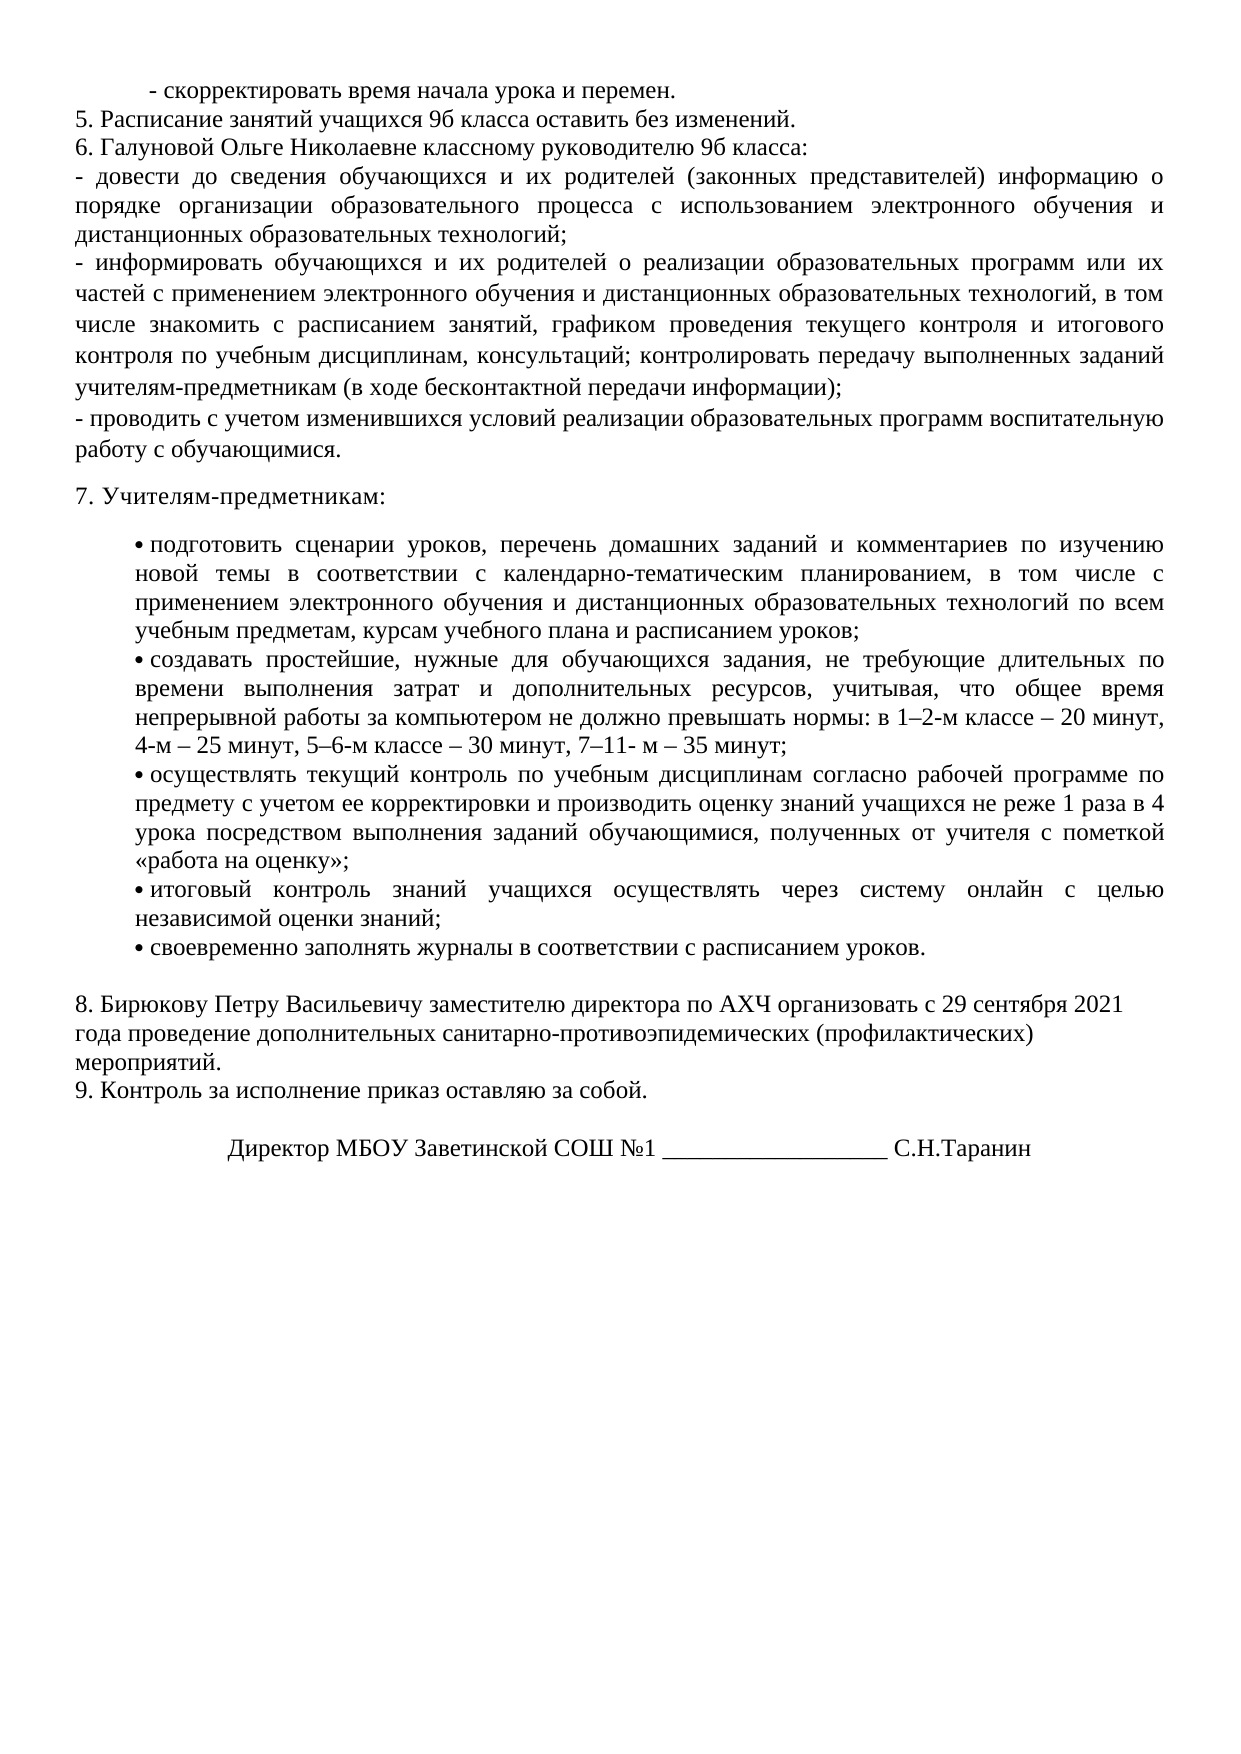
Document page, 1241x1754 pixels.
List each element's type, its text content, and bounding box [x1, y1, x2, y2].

text - довести до сведения обучающихся и их родителей (законных представителей) информацию о порядке организации образовательного процесса с использованием электронного обучения и дистанционных образовательных технологий; [75, 161, 1165, 247]
list итоговый контроль знаний учащихся осуществлять через систему онлайн с целью независимой оценки знаний; [135, 874, 1165, 932]
list подготовить сценарии уроков, перечень домашних заданий и комментариев по изучению новой темы в соответствии с календарно-тематическим планированием, в том числе с применением электронного обучения и дистанционных образовательных технологий по всем учебным предметам, курсам учебного плана и расписанием уроков; [135, 529, 1165, 644]
list создавать простейшие, нужные для обучающихся задания, не требующие длительных по времени выполнения затрат и дополнительных ресурсов, учитывая, что общее время непрерывной работы за компьютером не должно превышать нормы: в 1–2-м классе – 20 минут, 4-м – 25 минут, 5–6-м классе – 30 минут, 7–11- м – 35 минут; [135, 644, 1165, 759]
text - скорректировать время начала урока и перемен. [75, 75, 1165, 104]
list своевременно заполнять журналы в соответствии с расписанием уроков. [135, 932, 1165, 960]
text 8. Бирюкову Петру Васильевичу заместителю директора по АХЧ организовать с 29 сентября 2021 года проведение дополнительных санитарно-противоэпидемических (профилактических) мероприятий. [75, 989, 1165, 1075]
list осуществлять текущий контроль по учебным дисциплинам согласно рабочей программе по предмету с учетом ее корректировки и производить оценку знаний учащихся не реже 1 раза в 4 урока посредством выполнения заданий обучающимися, полученных от учителя с пометкой «работа на оценку»; [135, 759, 1165, 874]
text 6. Галуновой Ольге Николаевне классному руководителю 9б класса: [75, 132, 1165, 161]
text 9. Контроль за исполнение приказ оставляю за собой. [75, 1075, 1165, 1104]
text 7. Учителям-предметникам: [75, 481, 1165, 510]
text Директор МБОУ Заветинской СОШ №1 __________________ С.Н.Таранин [94, 1133, 1165, 1162]
text - информировать обучающихся и их родителей о реализации образовательных программ или их частей с применением электронного обучения и дистанционных образовательных технологий, в том числе знакомить с расписанием занятий, графиком проведения текущего контроля и итогового контроля по учебным дисциплинам, консультаций; контролировать передачу выполненных заданий учителям-предметникам (в ходе бесконтактной передачи информации); [75, 247, 1165, 400]
text - проводить с учетом изменившихся условий реализации образовательных программ воспитательную работу с обучающимися. [75, 403, 1165, 462]
text 5. Расписание занятий учащихся 9б класса оставить без изменений. [75, 104, 1165, 132]
